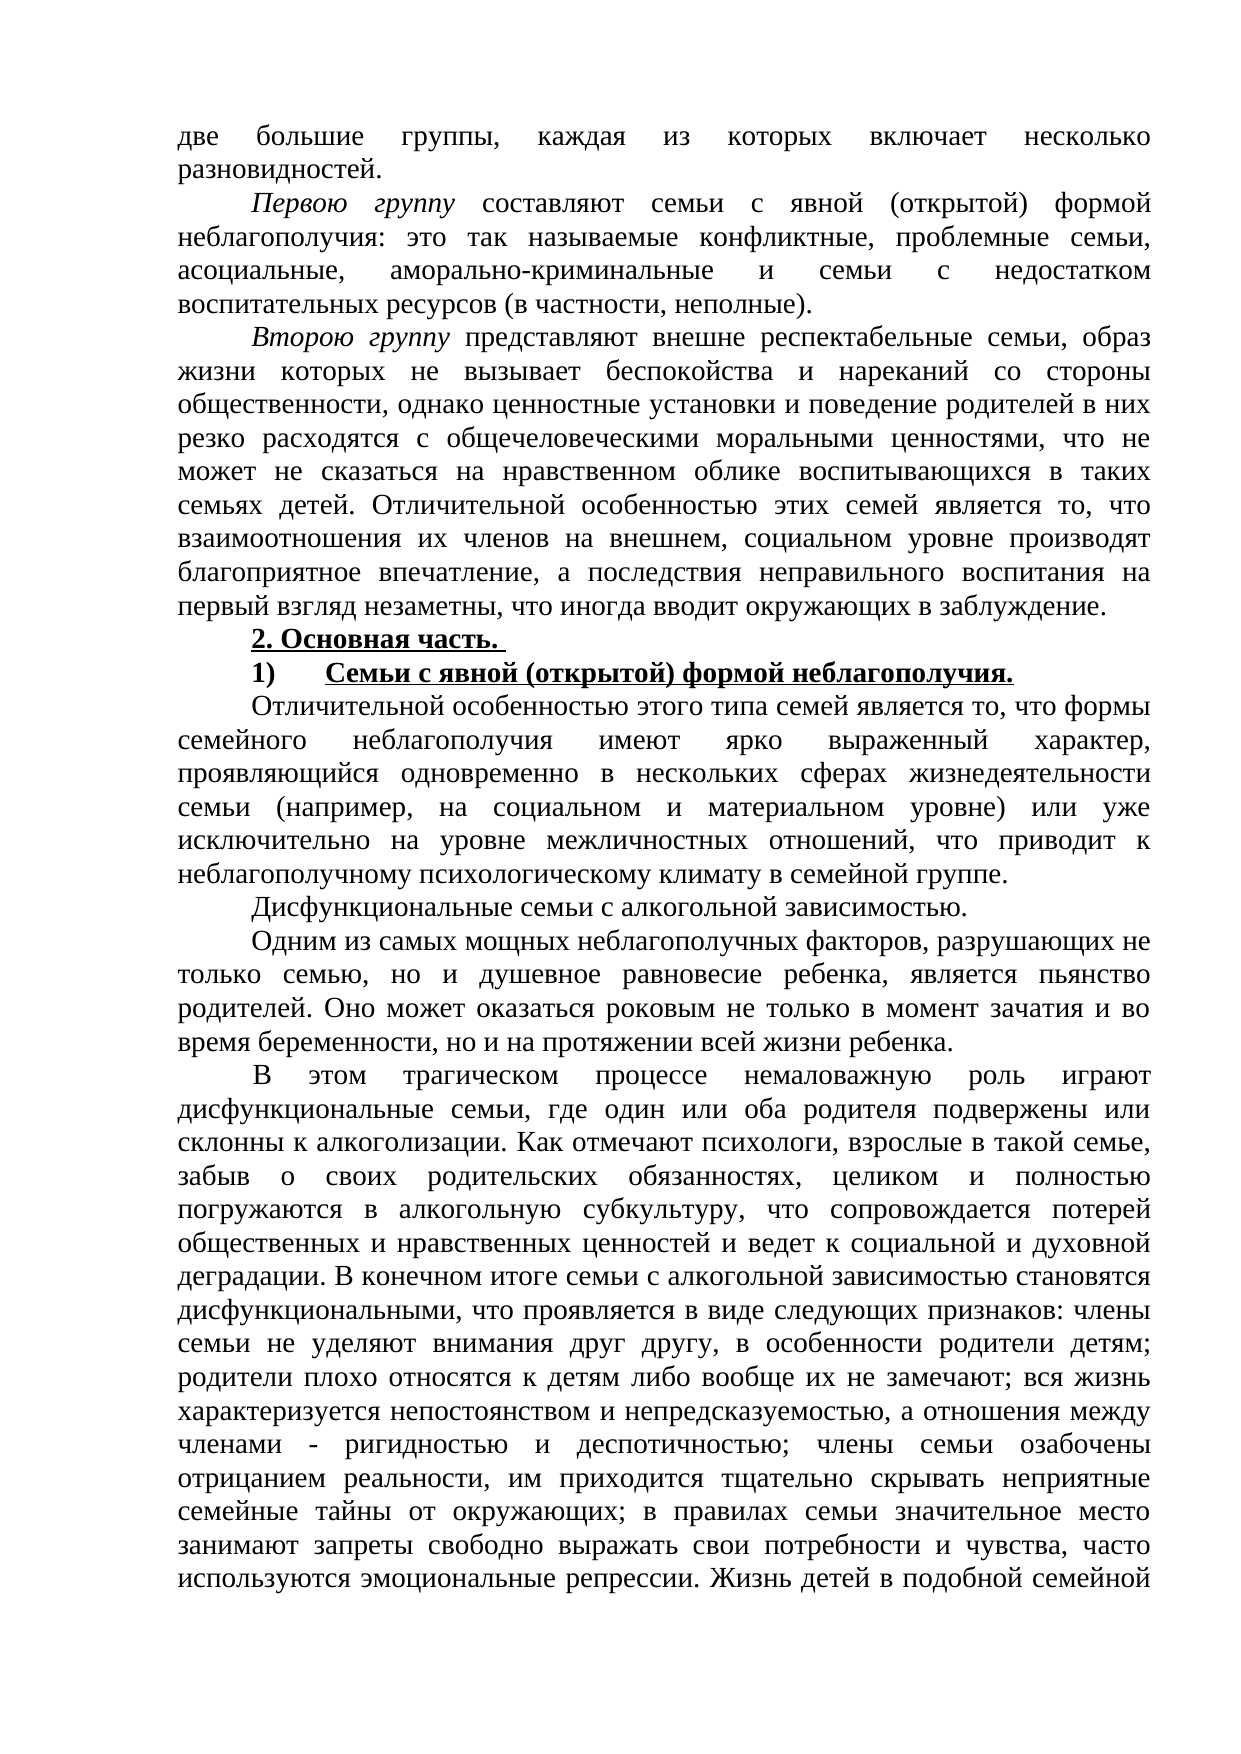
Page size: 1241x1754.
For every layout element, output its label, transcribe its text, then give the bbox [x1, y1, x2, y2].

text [177, 118, 1152, 185]
text Первою группу составляют семьи с явной (открытой) формой неблагополучия: это так называемые конфликтные, проблемные семьи, асоциальные, аморально-криминальные и семьи с недостатком воспитательных ресурсов (в частности, неполные). [177, 185, 1152, 319]
text 2. Основная часть. [177, 621, 1152, 655]
text Отличительной особенностью этого типа семей является то, что формы семейного неблагополучия имеют ярко выраженный характер, проявляющийся одновременно в нескольких сферах жизнедеятельности семьи (например, на социальном и материальном уровне) или уже исключительно на уровне межличностных отношений, что приводит к неблагополучному психологическому климату в семейной группе. [177, 688, 1152, 889]
text Дисфункциональные семьи с алкогольной зависимостью. [177, 889, 1152, 923]
text Одним из самых мощных неблагополучных факторов, разрушающих не только семью, но и душевное равновесие ребенка, является пьянство родителей. Оно может оказаться роковым не только в момент зачатия и во время беременности, но и на протяжении всей жизни ребенка. [177, 923, 1152, 1057]
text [177, 1057, 1152, 1594]
text Второю группу представляют внешне респектабельные семьи, образ жизни которых не вызывает беспокойства и нареканий со стороны общественности, однако ценностные установки и поведение родителей в них резко расходятся с общечеловеческими моральными ценностями, что не может не сказаться на нравственном облике воспитывающихся в таких семьях детей. Отличительной особенностью этих семей является то, что взаимоотношения их членов на внешнем, социальном уровне производят благоприятное впечатление, а последствия неправильного воспитания на первый взгляд незаметны, что иногда вводит окружающих в заблуждение. [177, 319, 1152, 621]
list Семьи с явной (открытой) формой неблагополучия. [177, 655, 1152, 688]
